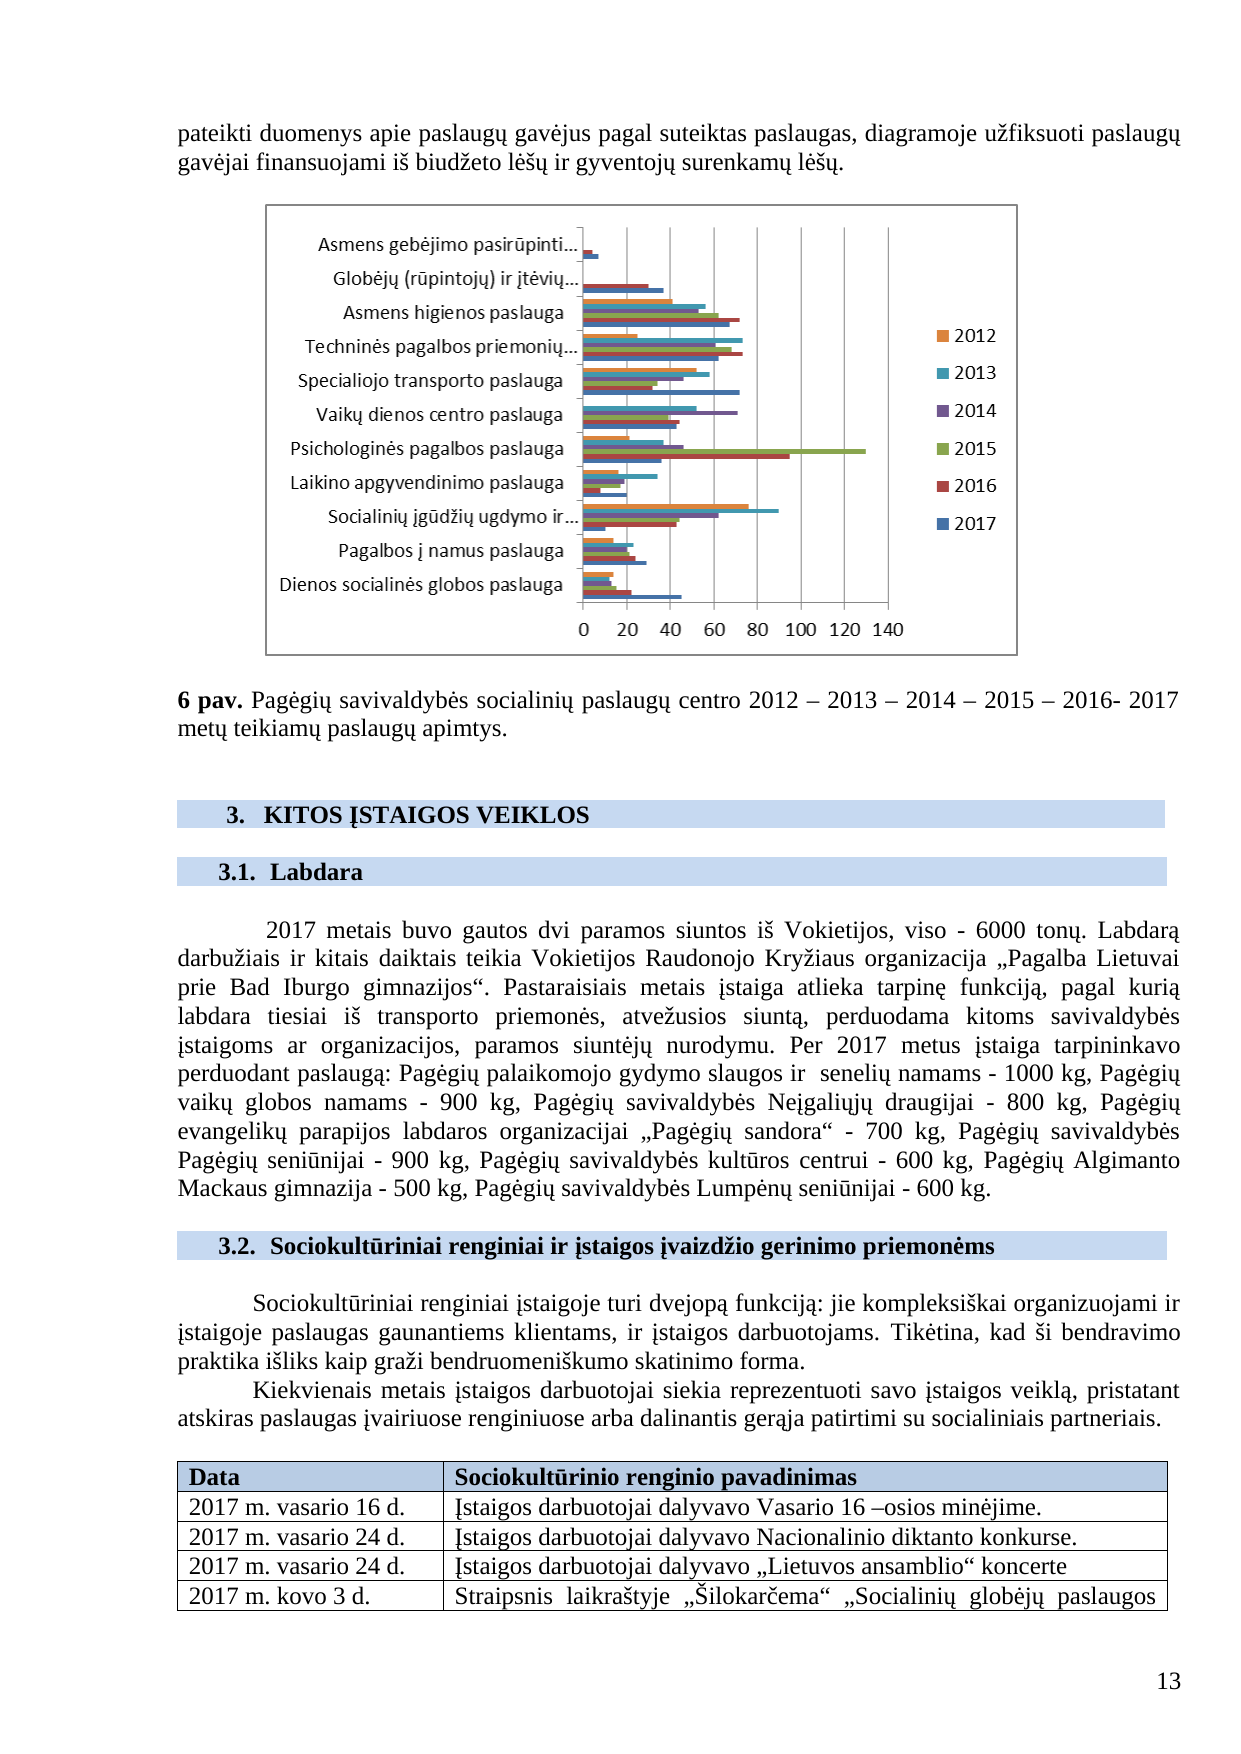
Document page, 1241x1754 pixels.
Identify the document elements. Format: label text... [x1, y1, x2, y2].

picture [265, 204, 1018, 656]
table_cell Įstaigos darbuotojai dalyvavo Vasario 16 –osios minėjime. [444, 1492, 1167, 1521]
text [177, 118, 1181, 176]
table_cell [444, 1581, 1167, 1610]
table_header Data [178, 1462, 443, 1491]
table_header Sociokultūriniai renginiai ir įstaigos įvaizdžio gerinimo priemonėms [177, 1231, 1167, 1260]
table_cell 2017 m. vasario 24 d. [178, 1551, 443, 1580]
table_header KITOS ĮSTAIGOS VEIKLOS [177, 800, 1165, 828]
text Kiekvienais metais įstaigos darbuotojai siekia reprezentuoti savo įstaigos veiklą, pristatant atskiras paslaugas įvairiuose renginiuose arba dalinantis gerąja patirtimi su socialiniais partneriais. [177, 1375, 1181, 1432]
text 2017 metais buvo gautos dvi paramos siuntos iš Vokietijos, viso - 6000 tonų. Labdarą darbužiais ir kitais daiktais teikia Vokietijos Raudonojo Kryžiaus organizacija „Pagalba Lietuvai prie Bad Iburgo gimnazijos“. Pastaraisiais metais įstaiga atlieka tarpinę funkciją, pagal kurią labdara tiesiai iš transporto priemonės, atvežusios siuntą, perduodama kitoms savivaldybės įstaigoms ar organizacijos, paramos siuntėjų nurodymu. Per 2017 metus įstaiga tarpininkavo perduodant paslaugą: Pagėgių palaikomojo gydymo slaugos ir senelių namams - 1000 kg, Pagėgių vaikų globos namams - 900 kg, Pagėgių savivaldybės Neįgaliųjų draugijai - 800 kg, Pagėgių evangelikų parapijos labdaros organizacijai „Pagėgių sandora“ - 700 kg, Pagėgių savivaldybės Pagėgių seniūnijai - 900 kg, Pagėgių savivaldybės kultūros centrui - 600 kg, Pagėgių Algimanto Mackaus gimnazija - 500 kg, Pagėgių savivaldybės Lumpėnų seniūnijai - 600 kg. [177, 915, 1181, 1202]
text Sociokultūriniai renginiai įstaigoje turi dvejopą funkciją: jie kompleksiškai organizuojami ir įstaigoje paslaugas gaunantiems klientams, ir įstaigos darbuotojams. Tikėtina, kad ši bendravimo praktika išliks kaip graži bendruomeniškumo skatinimo forma. [177, 1288, 1181, 1375]
table_cell 2017 m. kovo 3 d. [178, 1581, 443, 1610]
table_header Sociokultūrinio renginio pavadinimas [444, 1462, 1167, 1491]
table_cell Įstaigos darbuotojai dalyvavo Nacionalinio diktanto konkurse. [444, 1522, 1167, 1550]
table_cell Įstaigos darbuotojai dalyvavo „Lietuvos ansamblio“ koncerte [444, 1551, 1167, 1580]
table_cell 2017 m. vasario 24 d. [178, 1522, 443, 1550]
text 6 pav. Pagėgių savivaldybės socialinių paslaugų centro 2012 – 2013 – 2014 – 2015 – 2016- 2017 metų teikiamų paslaugų apimtys. [177, 685, 1181, 742]
table_header Labdara [177, 857, 1167, 886]
table_cell 2017 m. vasario 16 d. [178, 1492, 443, 1521]
